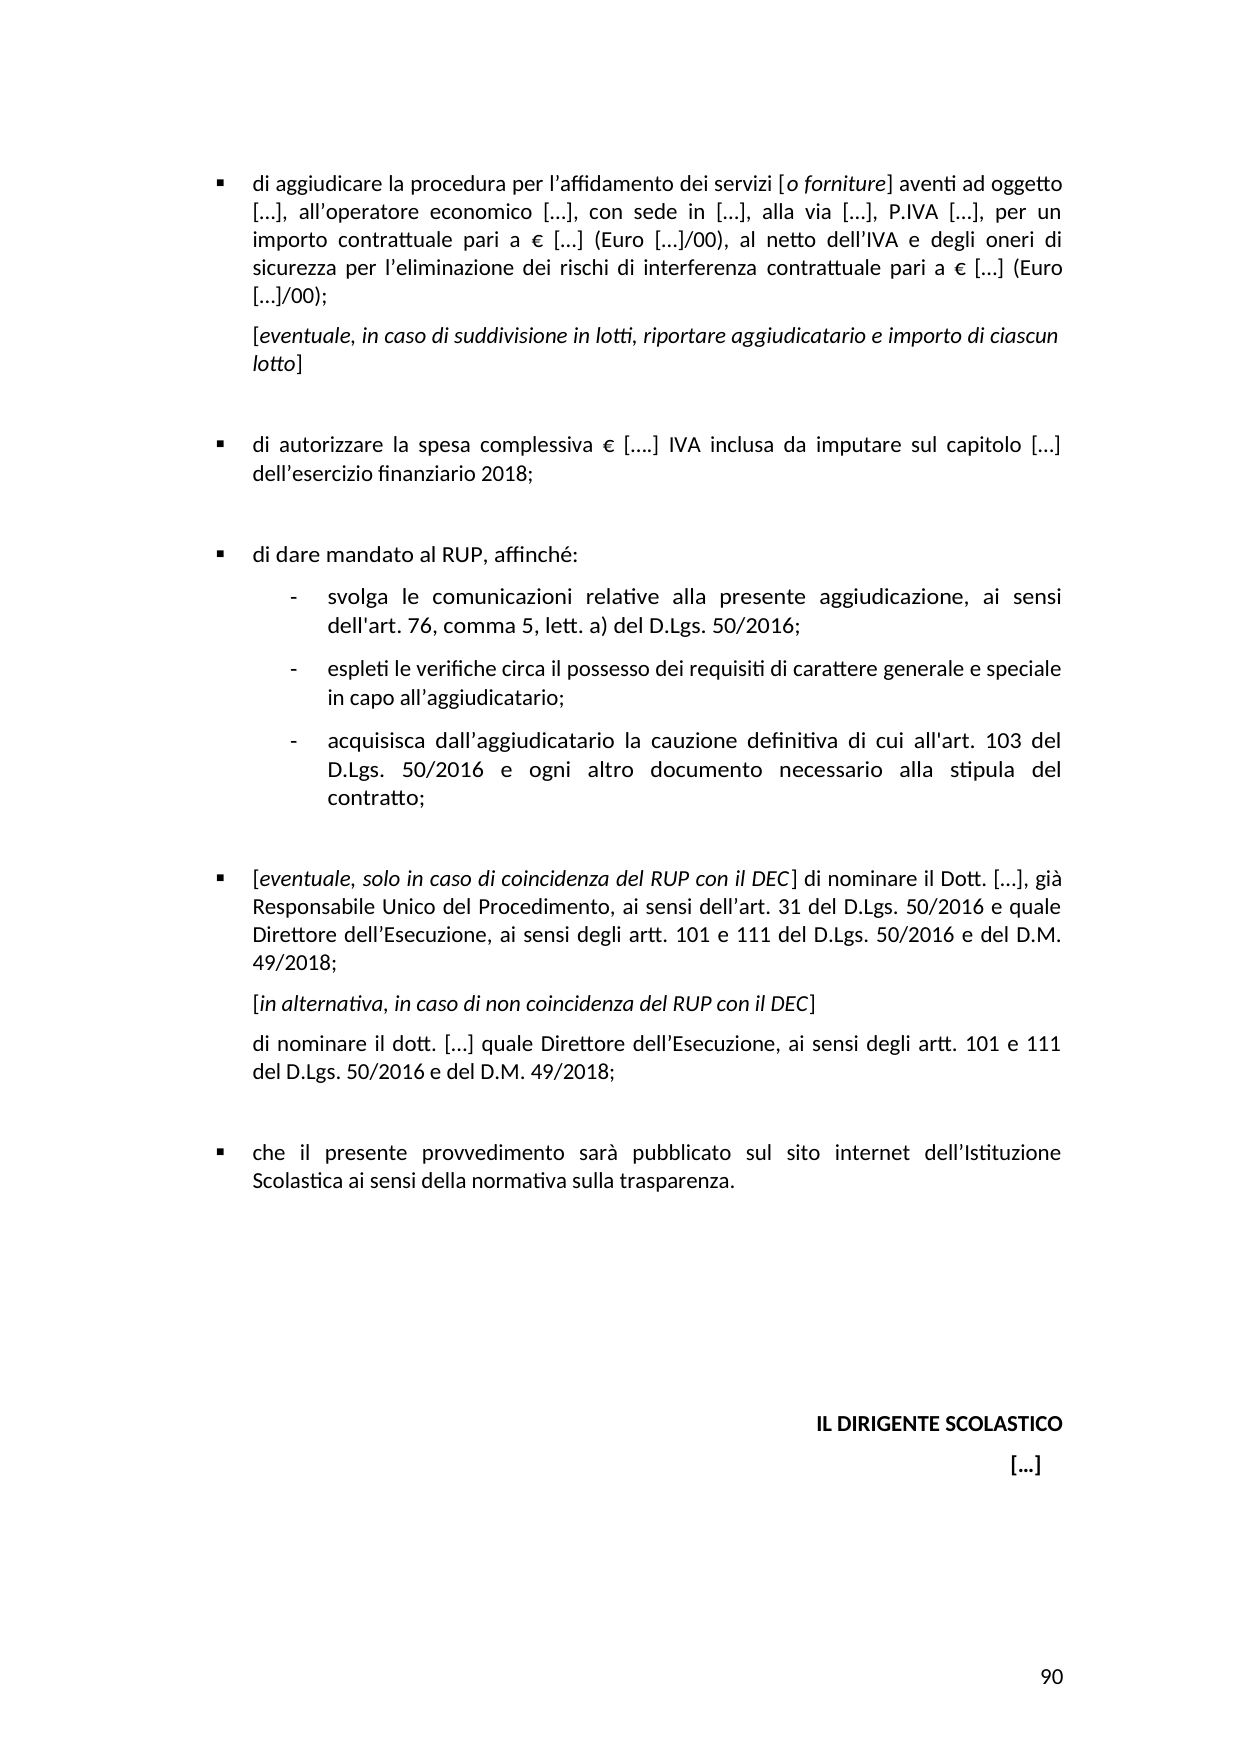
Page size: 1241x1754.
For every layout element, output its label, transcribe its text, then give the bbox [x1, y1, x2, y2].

list [eventuale, in caso di suddivisione in lotti, riportare aggiudicatario e importo di ciascun lotto] [252, 322, 1063, 378]
text di nominare il dott. […] quale Direttore dell’Esecuzione, ai sensi degli artt. 101 e 111 del D.Lgs. 50/2016 e del D.M. 49/2018; [252, 1029, 1063, 1085]
list di dare mandato al RUP, affinché: [215, 540, 1063, 568]
list che il presente provvedimento sarà pubblicato sul sito internet dell’Istituzione Scolastica ai sensi della normativa sulla trasparenza. [215, 1138, 1063, 1194]
list espleti le verifiche circa il possesso dei requisiti di carattere generale e speciale in capo all’aggiudicatario; [290, 652, 1063, 711]
list acquisisca dall’aggiudicatario la cauzione definitiva di cui all'art. 103 del D.Lgs. 50/2016 e ogni altro documento necessario alla stipula del contratto; [290, 724, 1063, 811]
list di aggiudicare la procedura per l’affidamento dei servizi [o forniture] aventi ad oggetto […], all’operatore economico […], con sede in […], alla via […], P.IVA […], per un importo contrattuale pari a € […] (Euro […]/00), al netto dell’IVA e degli oneri di sicurezza per l’eliminazione dei rischi di interferenza contrattuale pari a € […] (Euro […]/00); [215, 169, 1063, 309]
text IL DIRIGENTE SCOLASTICO [398, 1409, 1063, 1437]
text [in alternativa, in caso di non coincidenza del RUP con il DEC] [252, 989, 1063, 1017]
list di autorizzare la spesa complessiva € [….] IVA inclusa da imputare sul capitolo […] dell’esercizio finanziario 2018; [215, 431, 1063, 487]
list [eventuale, solo in caso di coincidenza del RUP con il DEC] di nominare il Dott. […], già Responsabile Unico del Procedimento, ai sensi dell’art. 31 del D.Lgs. 50/2016 e quale Direttore dell’Esecuzione, ai sensi degli artt. 101 e 111 del D.Lgs. 50/2016 e del D.M. 49/2018; [215, 864, 1063, 976]
text […] [915, 1450, 1063, 1478]
list svolga le comunicazioni relative alla presente aggiudicazione, ai sensi dell'art. 76, comma 5, lett. a) del D.Lgs. 50/2016; [290, 580, 1063, 639]
